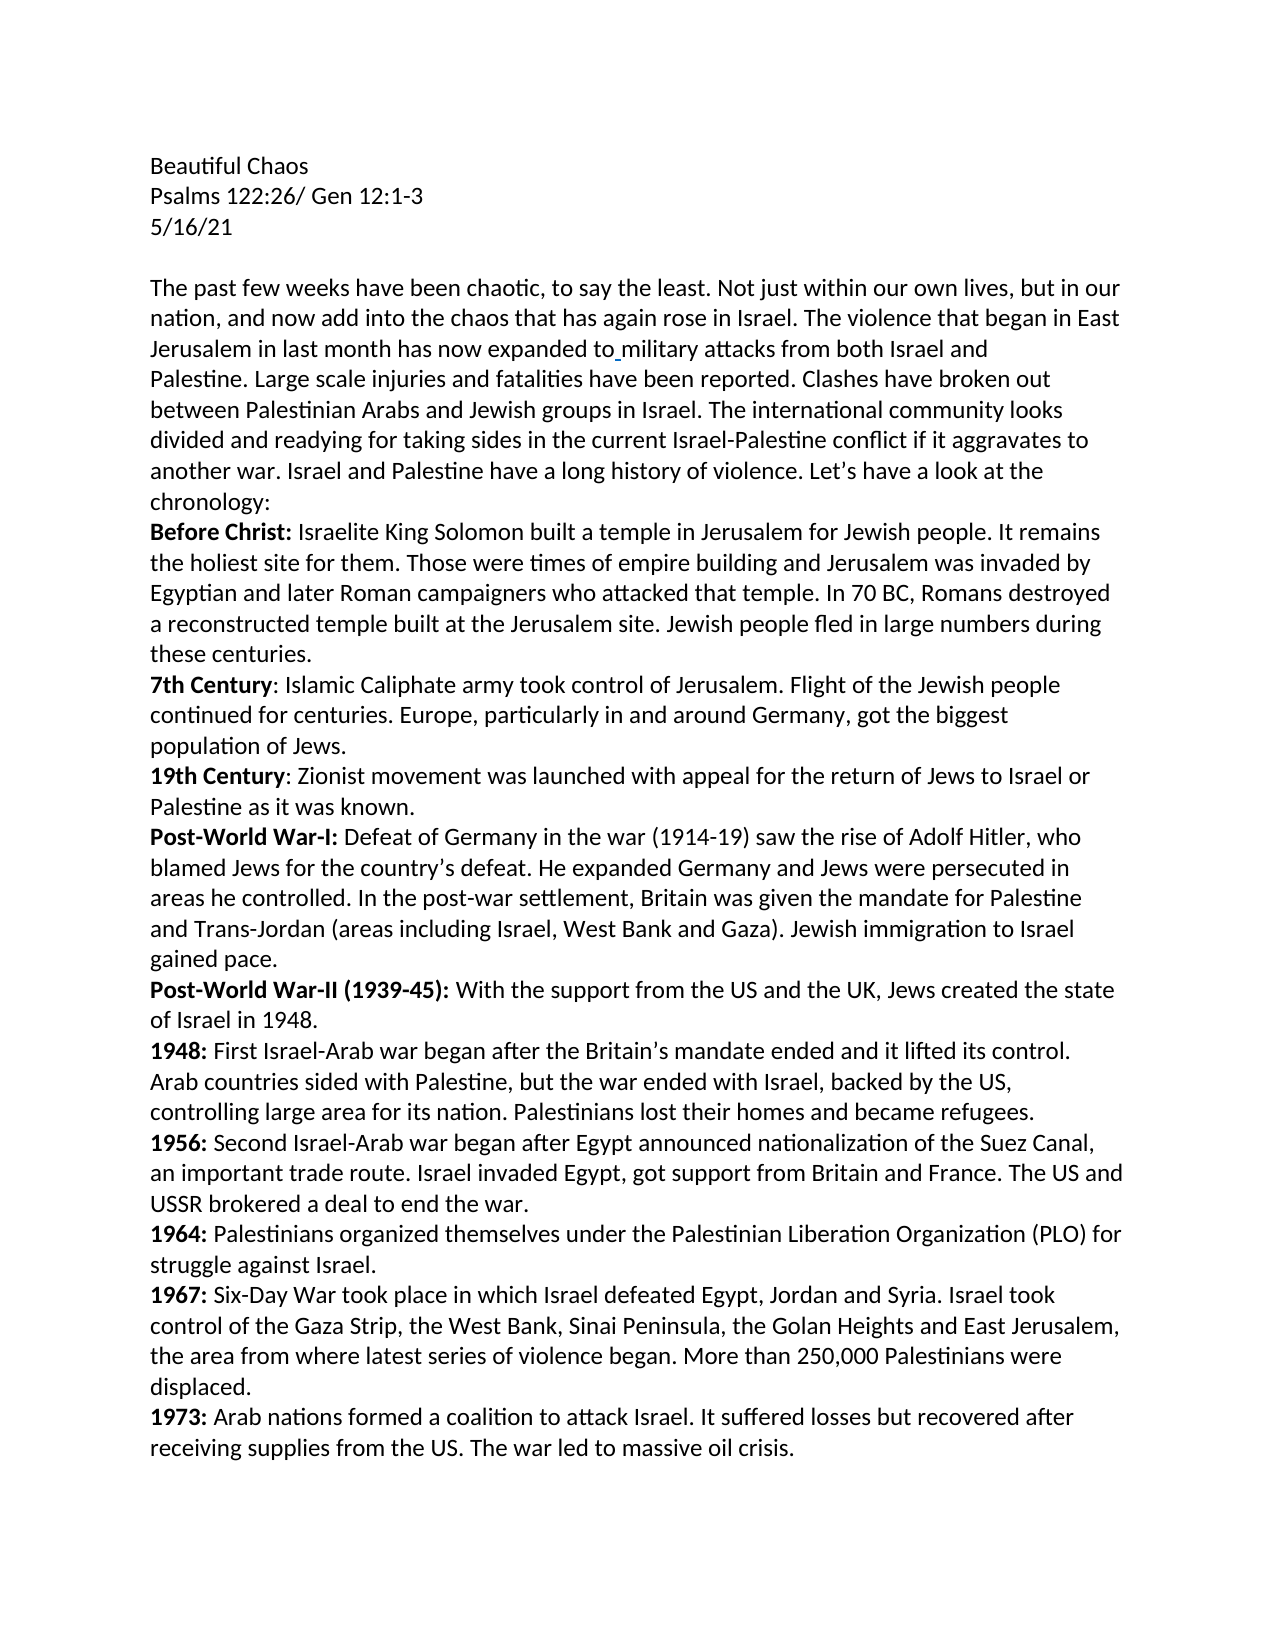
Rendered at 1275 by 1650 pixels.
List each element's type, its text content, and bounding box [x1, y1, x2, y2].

text 1967: Six-Day War took place in which Israel defeated Egypt, Jordan and Syria. Israel took control of the Gaza Strip, the West Bank, Sinai Peninsula, the Golan Heights and East Jerusalem, the area from where latest series of violence began. More than 250,000 Palestinians were displaced. [150, 1279, 1125, 1401]
text Psalms 122:26/ Gen 12:1-3 [150, 181, 1125, 211]
text The past few weeks have been chaotic, to say the least. Not just within our own lives, but in our nation, and now add into the chaos that has again rose in Israel. The violence that began in East Jerusalem in last month has now expanded to military attacks from both Israel and Palestine. Large scale injuries and fatalities have been reported. Clashes have broken out between Palestinian Arabs and Jewish groups in Israel. The international community looks divided and readying for taking sides in the current Israel-Palestine conflict if it aggravates to another war. Israel and Palestine have a long history of violence. Let’s have a look at the chronology: [150, 272, 1125, 516]
text 5/16/21 [150, 211, 1125, 242]
text Beautiful Chaos [150, 150, 1125, 181]
text Post-World War-II (1939-45): With the support from the US and the UK, Jews created the state of Israel in 1948. [150, 974, 1125, 1035]
text 7th Century: Islamic Caliphate army took control of Jerusalem. Flight of the Jewish people continued for centuries. Europe, particularly in and around Germany, got the biggest population of Jews. [150, 669, 1125, 760]
text 19th Century: Zionist movement was launched with appeal for the return of Jews to Israel or Palestine as it was known. [150, 760, 1125, 821]
text 1956: Second Israel-Arab war began after Egypt announced nationalization of the Suez Canal, an important trade route. Israel invaded Egypt, got support from Britain and France. The US and USSR brokered a deal to end the war. [150, 1127, 1125, 1218]
text 1948: First Israel-Arab war began after the Britain’s mandate ended and it lifted its control. Arab countries sided with Palestine, but the war ended with Israel, backed by the US, controlling large area for its nation. Palestinians lost their homes and became refugees. [150, 1035, 1125, 1127]
text 1973: Arab nations formed a coalition to attack Israel. It suffered losses but recovered after receiving supplies from the US. The war led to massive oil crisis. [150, 1401, 1125, 1462]
text 1964: Palestinians organized themselves under the Palestinian Liberation Organization (PLO) for struggle against Israel. [150, 1218, 1125, 1279]
text Before Christ: Israelite King Solomon built a temple in Jerusalem for Jewish people. It remains the holiest site for them. Those were times of empire building and Jerusalem was invaded by Egyptian and later Roman campaigners who attacked that temple. In 70 BC, Romans destroyed a reconstructed temple built at the Jerusalem site. Jewish people fled in large numbers during these centuries. [150, 516, 1125, 669]
text Post-World War-I: Defeat of Germany in the war (1914-19) saw the rise of Adolf Hitler, who blamed Jews for the country’s defeat. He expanded Germany and Jews were persecuted in areas he controlled. In the post-war settlement, Britain was given the mandate for Palestine and Trans-Jordan (areas including Israel, West Bank and Gaza). Jewish immigration to Israel gained pace. [150, 821, 1125, 974]
